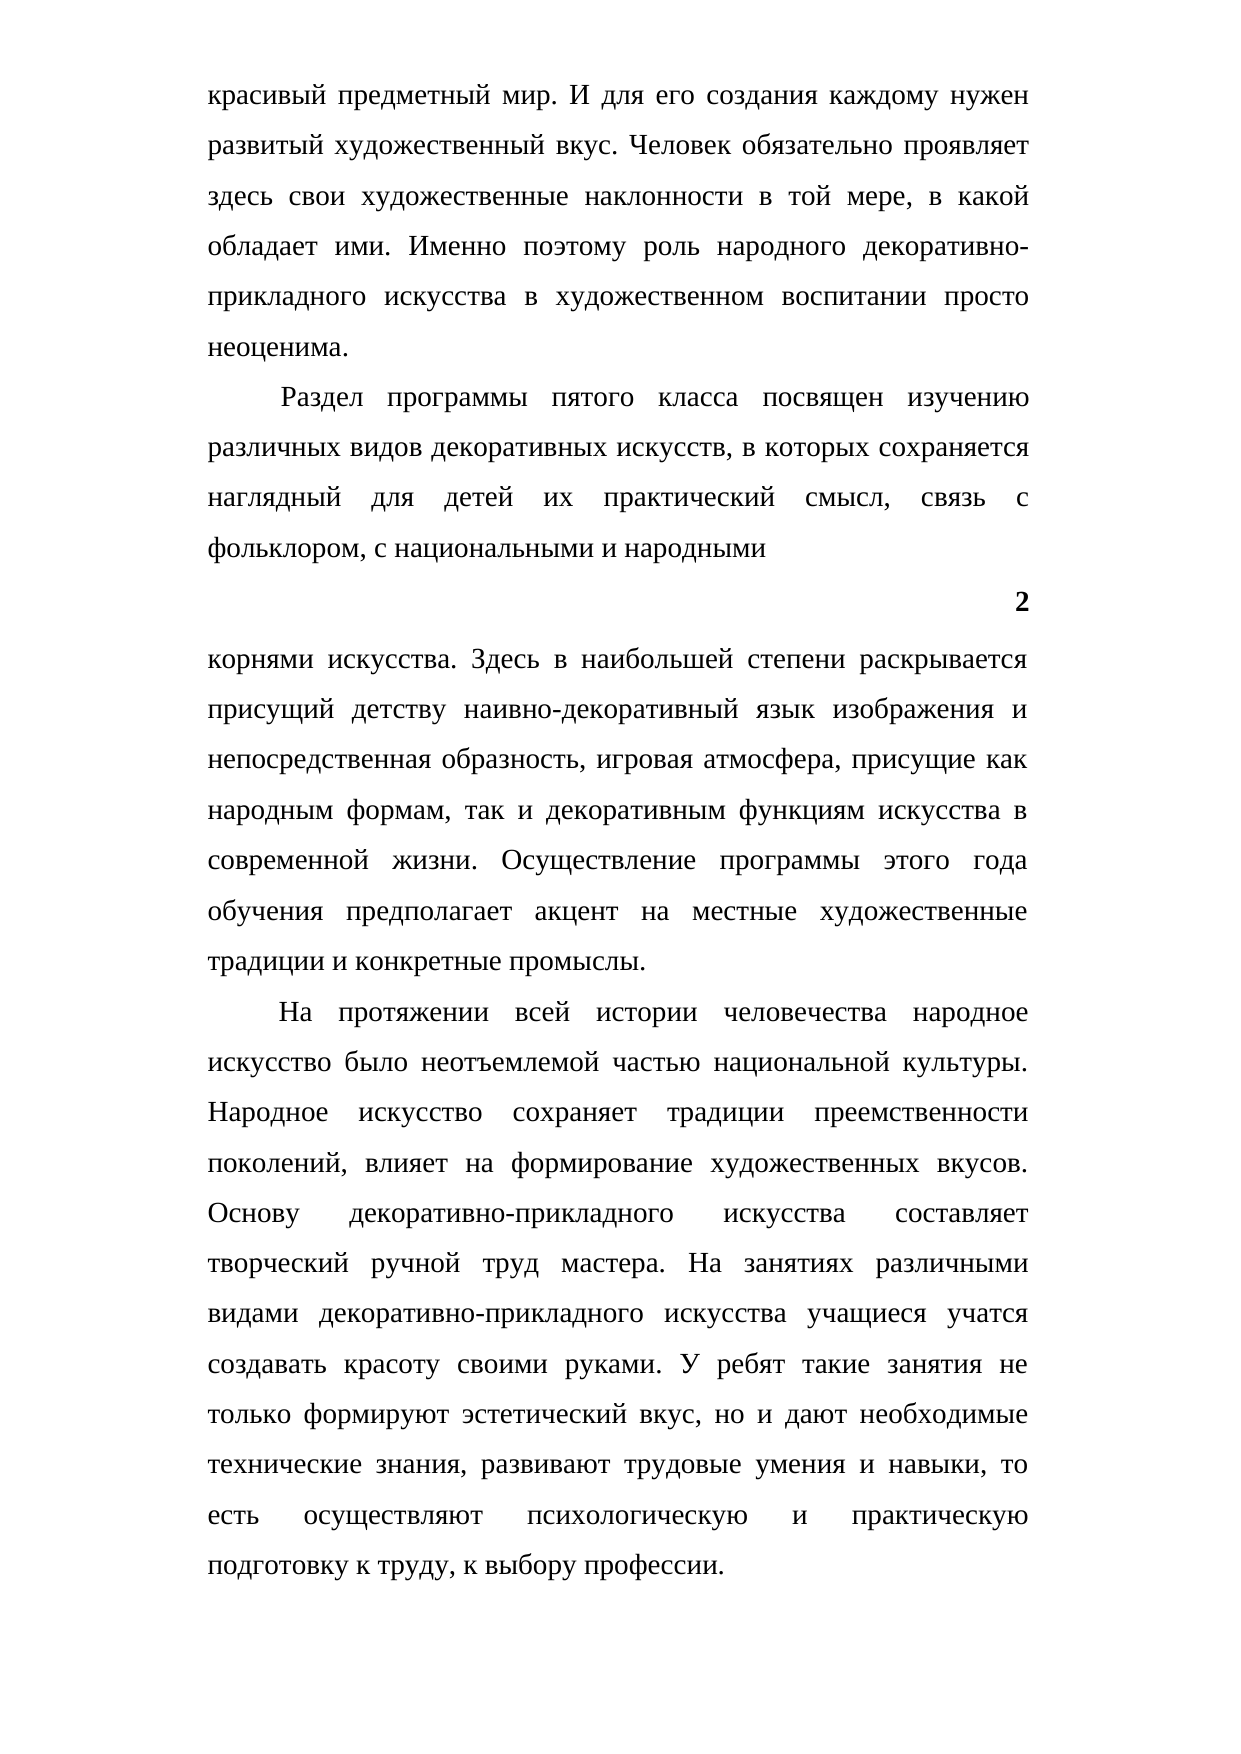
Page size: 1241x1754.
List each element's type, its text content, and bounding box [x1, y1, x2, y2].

text корнями искусства. Здесь в наибольшей степени раскрывается присущий детству наивно-декоративный язык изображения и непосредственная образность, игровая атмосфера, присущие как народным формам, так и декоративным функциям искусства в современной жизни. Осуществление программы этого года обучения предполагает акцент на местные художественные традиции и конкретные промыслы. [207, 641, 1028, 976]
text На протяжении всей истории человечества народное искусство было неотъемлемой частью национальной культуры. Народное искусство сохраняет традиции преемственности поколений, влияет на формирование художественных вкусов. Основу декоративно-прикладного искусства составляет творческий ручной труд мастера. На занятиях различными видами декоративно-прикладного искусства учащиеся учатся создавать красоту своими руками. У ребят такие занятия не только формируют эстетический вкус, но и дают необходимые технические знания, развивают трудовые умения и навыки, то есть осуществляют психологическую и практическую подготовку к труду, к выбору профессии. [207, 994, 1029, 1581]
text Раздел программы пятого класса посвящен изучению различных видов декоративных искусств, в которых сохраняется наглядный для детей их практический смысл, связь с фольклором, с национальными и народными [207, 379, 1030, 563]
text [207, 77, 1030, 362]
text 2 [207, 584, 1029, 617]
